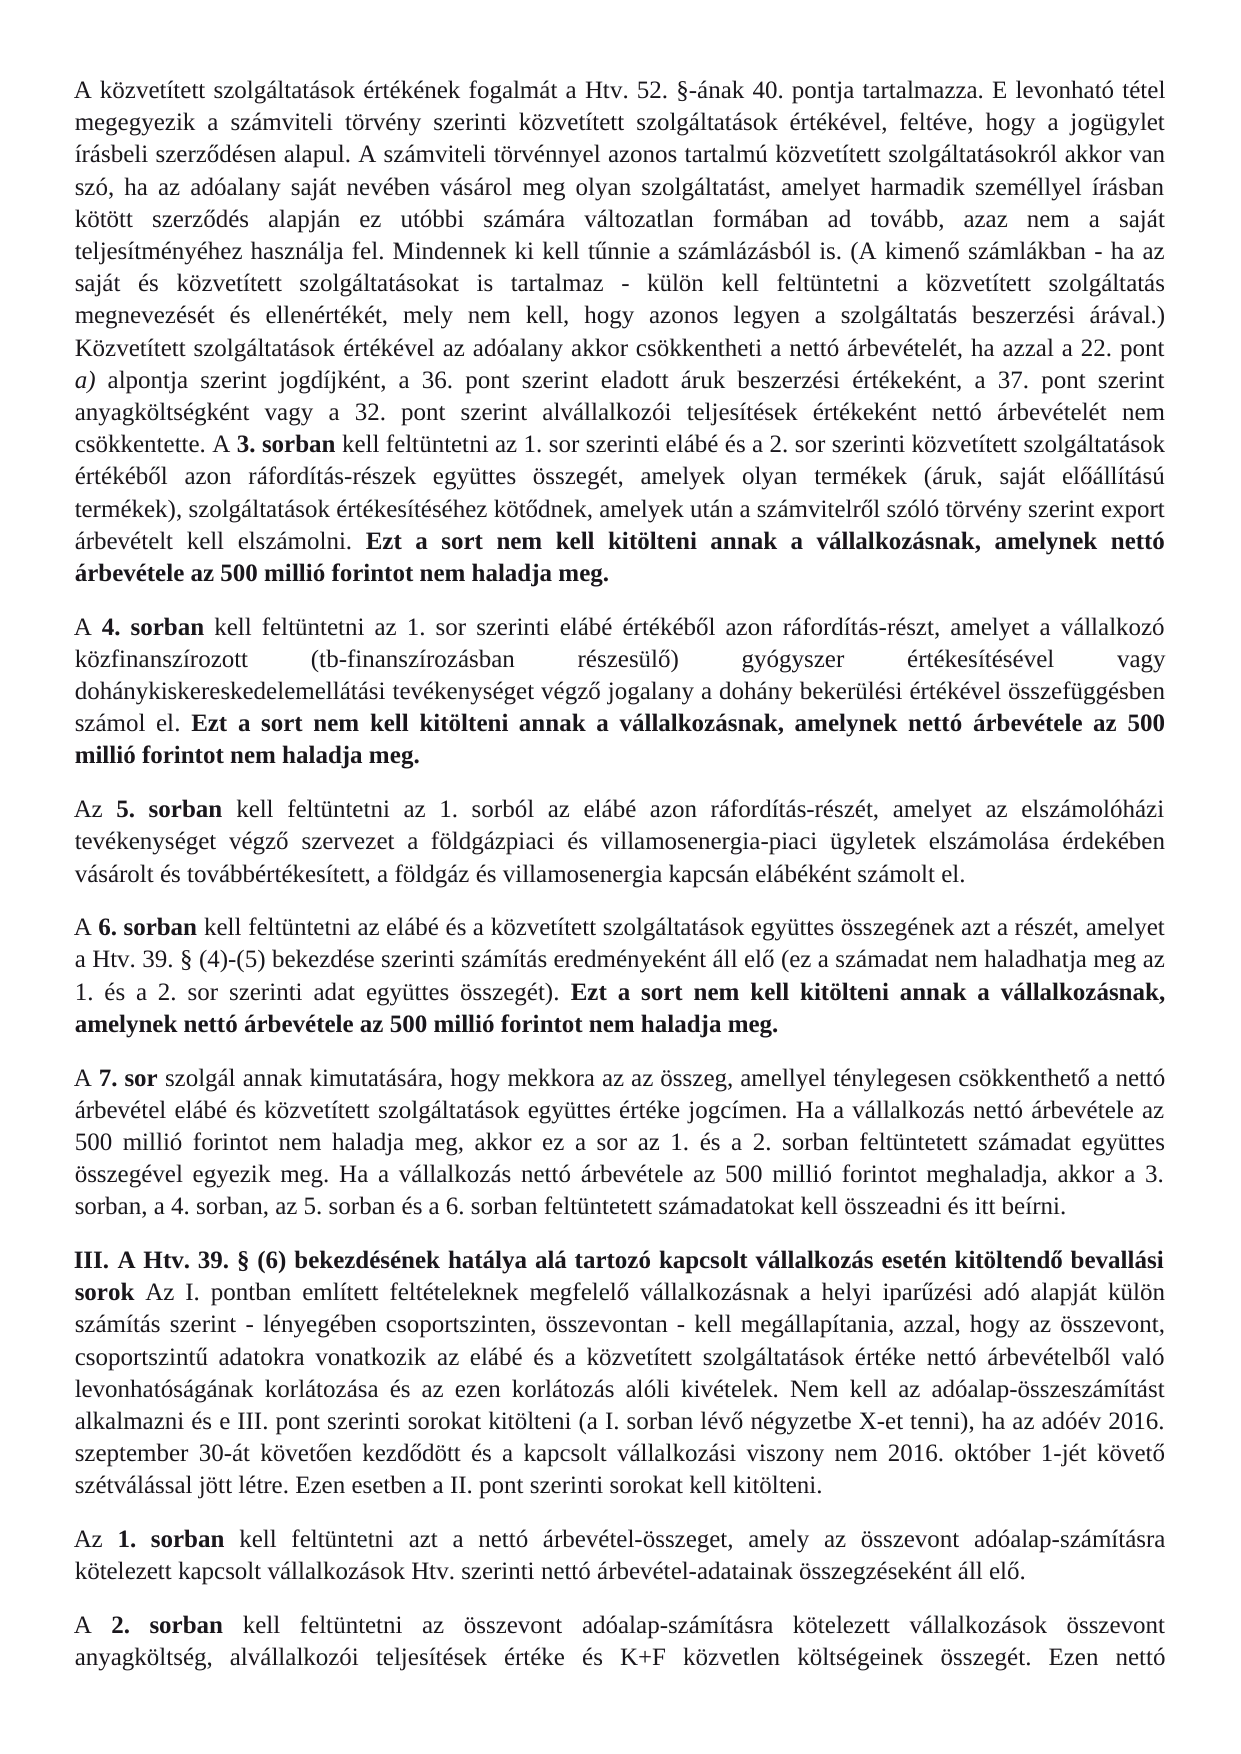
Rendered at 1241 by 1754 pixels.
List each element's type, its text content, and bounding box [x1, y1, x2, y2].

text A 6. sorban kell feltüntetni az elábé és a közvetített szolgáltatások együttes összegének azt a részét, amelyet a Htv. 39. § (4)-(5) bekezdése szerinti számítás eredményeként áll elő (ez a számadat nem haladhatja meg az 1. és a 2. sor szerinti adat együttes összegét). Ezt a sort nem kell kitölteni annak a vállalkozásnak, amelynek nettó árbevétele az 500 millió forintot nem haladja meg. [73, 912, 1166, 1038]
text A 7. sor szolgál annak kimutatására, hogy mekkora az az összeg, amellyel ténylegesen csökkenthető a nettó árbevétel elábé és közvetített szolgáltatások együttes értéke jogcímen. Ha a vállalkozás nettó árbevétele az 500 millió forintot nem haladja meg, akkor ez a sor az 1. és a 2. sorban feltüntetett számadat együttes összegével egyezik meg. Ha a vállalkozás nettó árbevétele az 500 millió forintot meghaladja, akkor a 3. sorban, a 4. sorban, az 5. sorban és a 6. sorban feltüntetett számadatokat kell összeadni és itt beírni. [73, 1063, 1166, 1220]
text A 4. sorban kell feltüntetni az 1. sor szerinti elábé értékéből azon ráfordítás-részt, amelyet a vállalkozó közfinanszírozott (tb-finanszírozásban részesülő) gyógyszer értékesítésével vagy dohánykiskereskedelemellátási tevékenységet végző jogalany a dohány bekerülési értékével összefüggésben számol el. Ezt a sort nem kell kitölteni annak a vállalkozásnak, amelynek nettó árbevétele az 500 millió forintot nem haladja meg. [73, 612, 1166, 769]
text Az 5. sorban kell feltüntetni az 1. sorból az elábé azon ráfordítás-részét, amelyet az elszámolóházi tevékenységet végző szervezet a földgázpiaci és villamosenergia-piaci ügyletek elszámolása érdekében vásárolt és továbbértékesített, a földgáz és villamosenergia kapcsán elábéként számolt el. [73, 794, 1166, 887]
text Az 1. sorban kell feltüntetni azt a nettó árbevétel-összeget, amely az összevont adóalap-számításra kötelezett kapcsolt vállalkozások Htv. szerinti nettó árbevétel-adatainak összegzéseként áll elő. [73, 1524, 1166, 1585]
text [73, 1610, 1166, 1671]
text III. A Htv. 39. § (6) bekezdésének hatálya alá tartozó kapcsolt vállalkozás esetén kitöltendő bevallási sorok Az I. pontban említett feltételeknek megfelelő vállalkozásnak a helyi iparűzési adó alapját külön számítás szerint - lényegében csoportszinten, összevontan - kell megállapítania, azzal, hogy az összevont, csoportszintű adatokra vonatkozik az elábé és a közvetített szolgáltatások értéke nettó árbevételből való levonhatóságának korlátozása és az ezen korlátozás alóli kivételek. Nem kell az adóalap-összeszámítást alkalmazni és e III. pont szerinti sorokat kitölteni (a I. sorban lévő négyzetbe X-et tenni), ha az adóév 2016. szeptember 30-át követően kezdődött és a kapcsolt vállalkozási viszony nem 2016. október 1-jét követő szétválással jött létre. Ezen esetben a II. pont szerinti sorokat kell kitölteni. [73, 1245, 1166, 1499]
text A közvetített szolgáltatások értékének fogalmát a Htv. 52. §-ának 40. pontja tartalmazza. E levonható tétel megegyezik a számviteli törvény szerinti közvetített szolgáltatások értékével, feltéve, hogy a jogügylet írásbeli szerződésen alapul. A számviteli törvénnyel azonos tartalmú közvetített szolgáltatásokról akkor van szó, ha az adóalany saját nevében vásárol meg olyan szolgáltatást, amelyet harmadik személlyel írásban kötött szerződés alapján ez utóbbi számára változatlan formában ad tovább, azaz nem a saját teljesítményéhez használja fel. Mindennek ki kell tűnnie a számlázásból is. (A kimenő számlákban - ha az saját és közvetített szolgáltatásokat is tartalmaz - külön kell feltüntetni a közvetített szolgáltatás megnevezését és ellenértékét, mely nem kell, hogy azonos legyen a szolgáltatás beszerzési árával.) Közvetített szolgáltatások értékével az adóalany akkor csökkentheti a nettó árbevételét, ha azzal a 22. pont a) alpontja szerint jogdíjként, a 36. pont szerint eladott áruk beszerzési értékeként, a 37. pont szerint anyagköltségként vagy a 32. pont szerint alvállalkozói teljesítések értékeként nettó árbevételét nem csökkentette. A 3. sorban kell feltüntetni az 1. sor szerinti elábé és a 2. sor szerinti közvetített szolgáltatások értékéből azon ráfordítás-részek együttes összegét, amelyek olyan termékek (áruk, saját előállítású termékek), szolgáltatások értékesítéséhez kötődnek, amelyek után a számvitelről szóló törvény szerint export árbevételt kell elszámolni. Ezt a sort nem kell kitölteni annak a vállalkozásnak, amelynek nettó árbevétele az 500 millió forintot nem haladja meg. [73, 75, 1166, 587]
